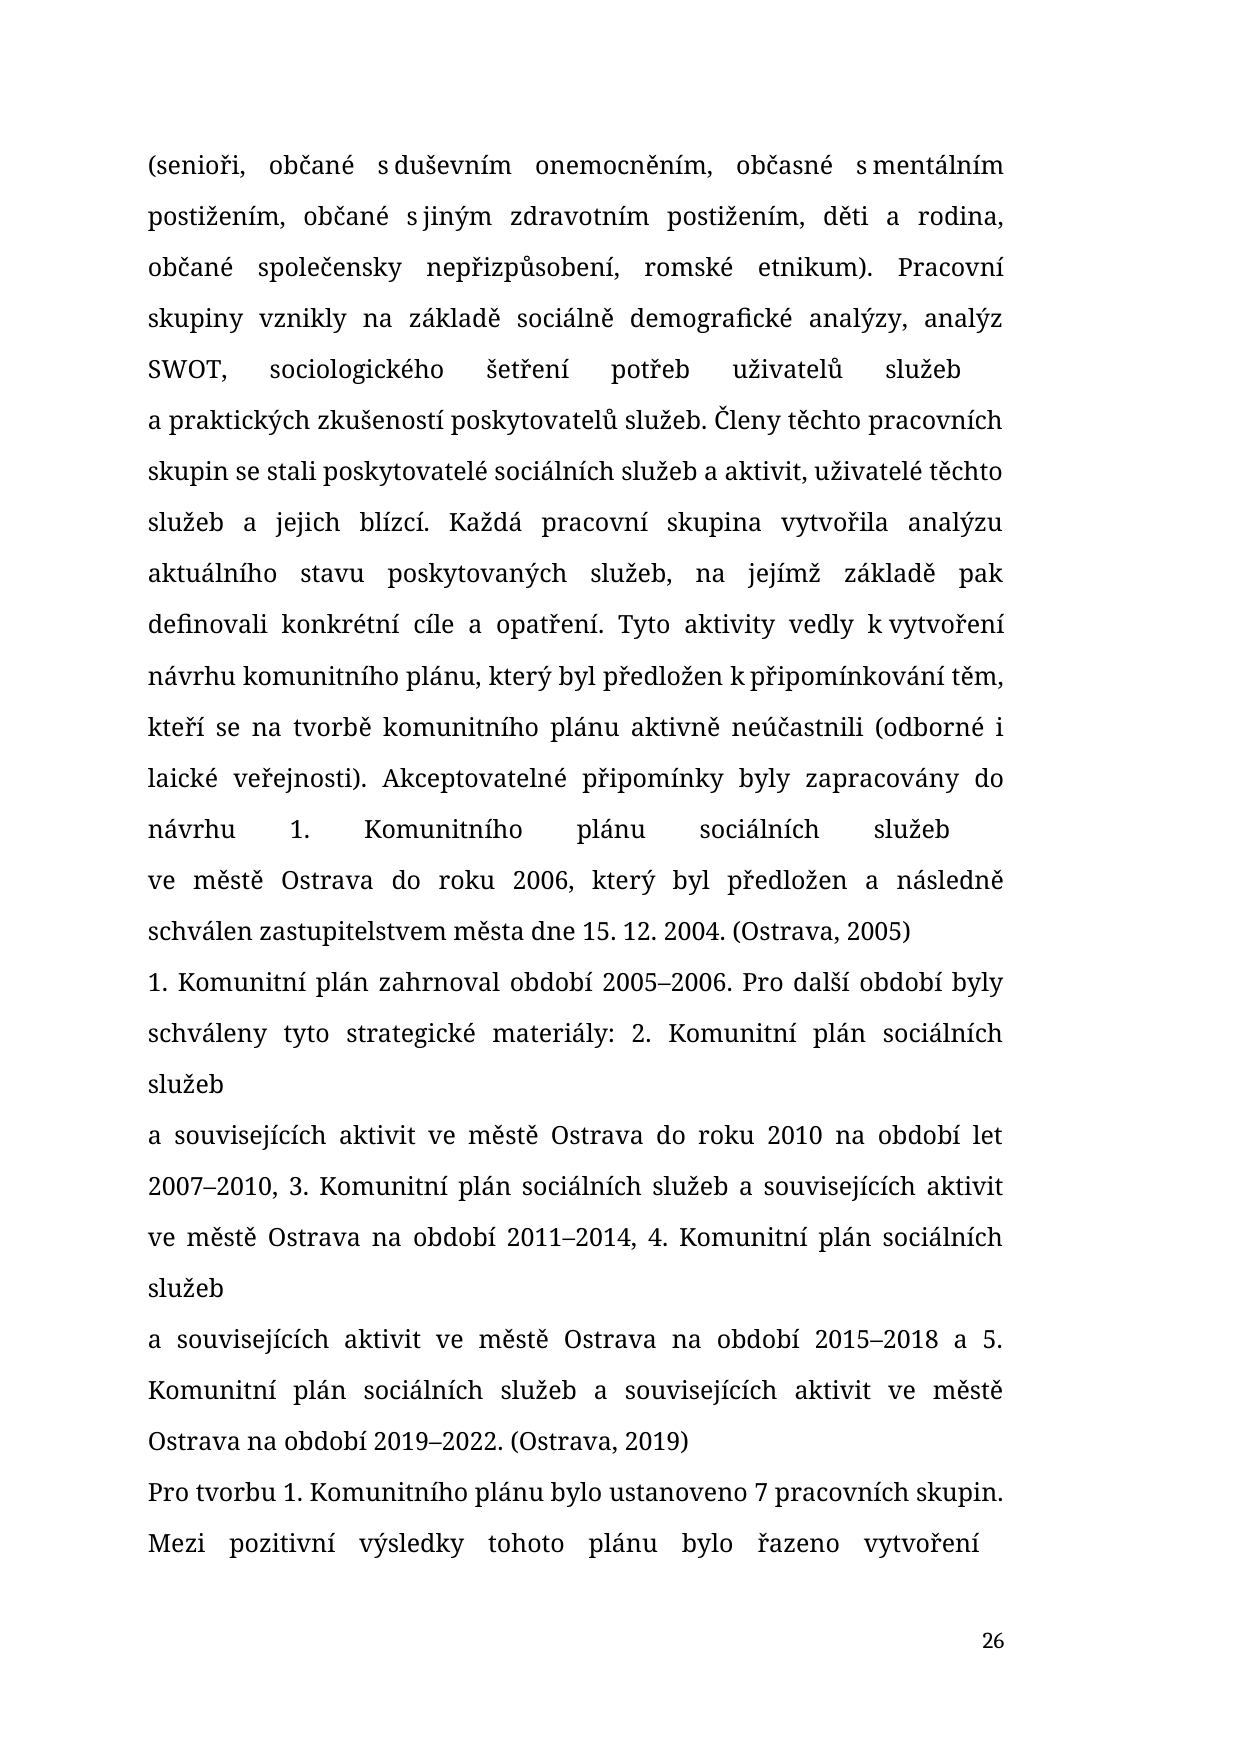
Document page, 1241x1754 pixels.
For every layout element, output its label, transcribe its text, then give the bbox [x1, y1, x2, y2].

text 1. Komunitní plán zahrnoval období 2005–2006. Pro další období byly schváleny tyto strategické materiály: 2. Komunitní plán sociálních služeb a souvisejících aktivit ve městě Ostrava do roku 2010 na období let 2007–2010, 3. Komunitní plán sociálních služeb a souvisejících aktivit ve městě Ostrava na období 2011–2014, 4. Komunitní plán sociálních služeb a souvisejících aktivit ve městě Ostrava na období 2015–2018 a 5. Komunitní plán sociálních služeb a souvisejících aktivit ve městě Ostrava na období 2019–2022. (Ostrava, 2019) [148, 964, 1004, 1458]
